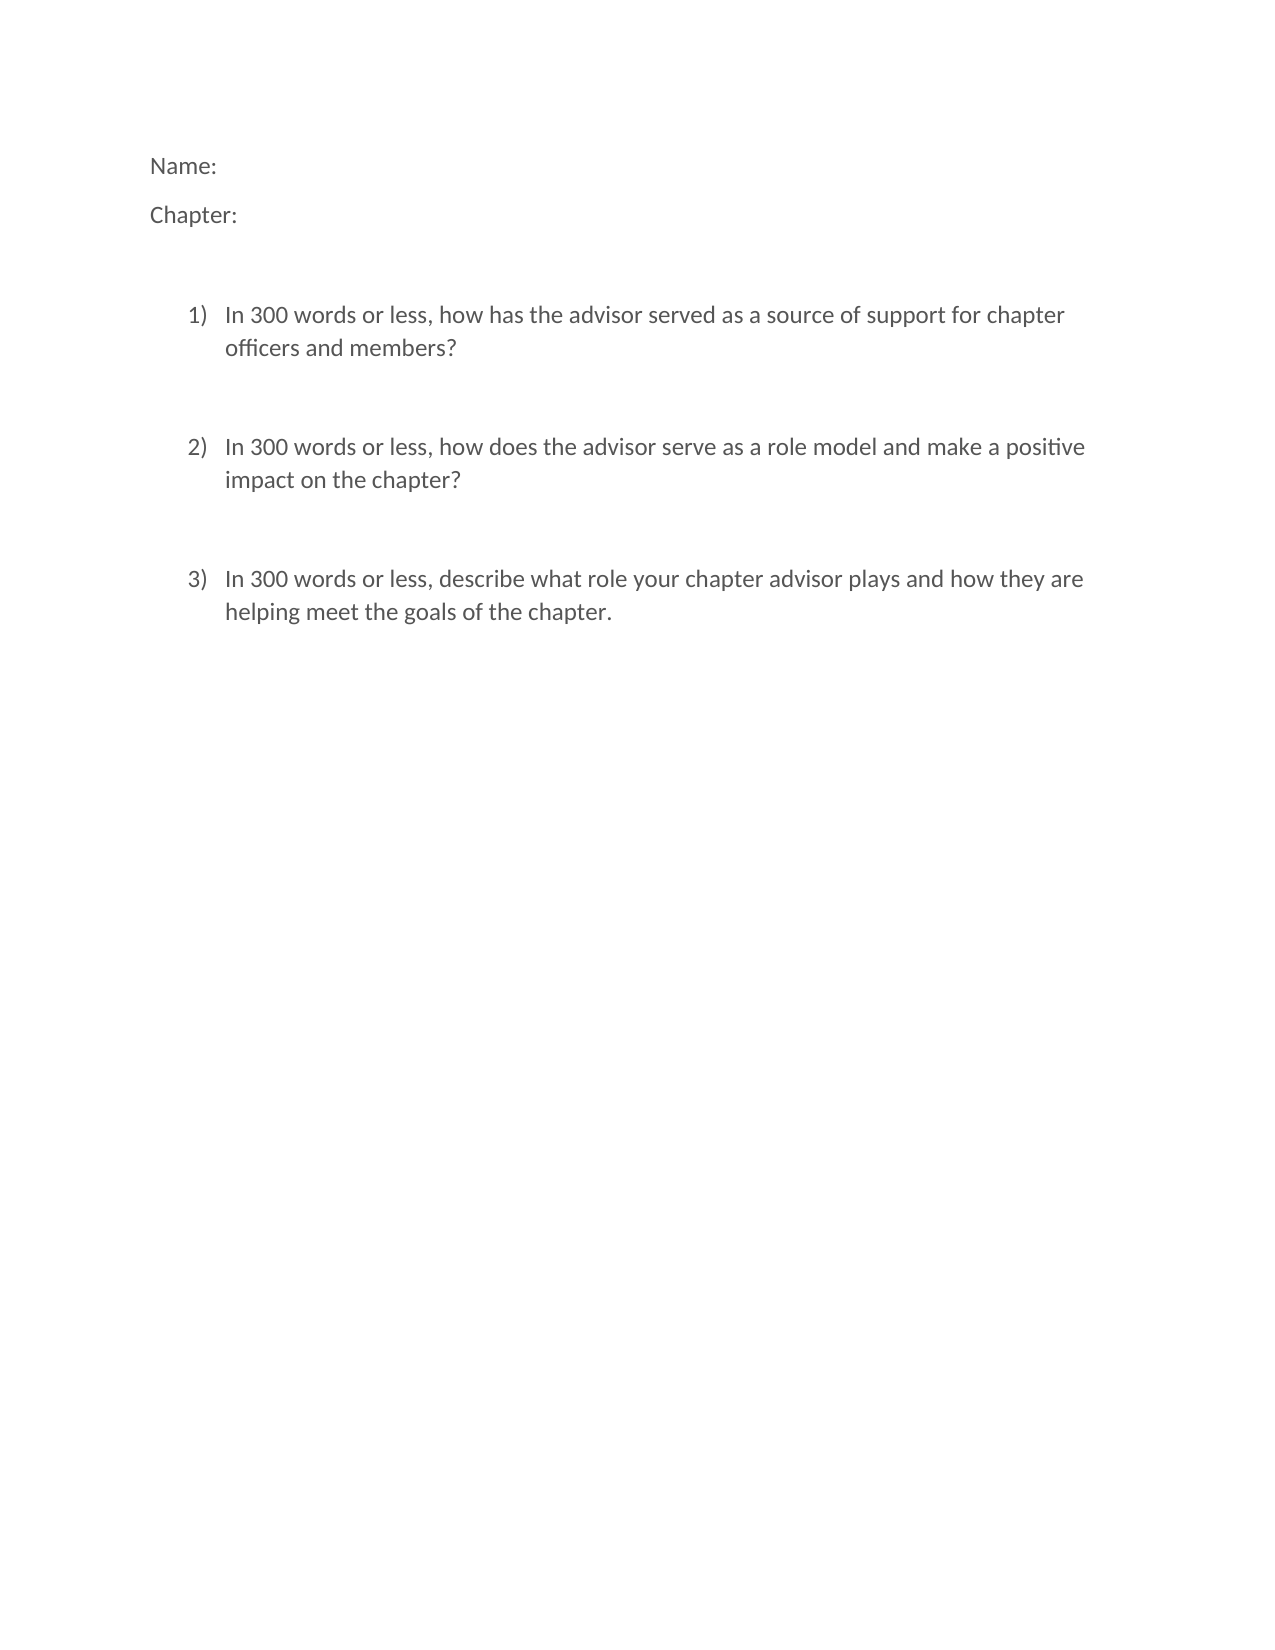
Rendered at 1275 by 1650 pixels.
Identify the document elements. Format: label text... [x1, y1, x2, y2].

text Chapter: [150, 199, 1125, 230]
list In 300 words or less, how has the advisor served as a source of support for chapter officers and members? [187, 299, 1125, 362]
list In 300 words or less, how does the advisor serve as a role model and make a positive impact on the chapter? [187, 431, 1125, 494]
text Name: [150, 150, 1125, 181]
list In 300 words or less, describe what role your chapter advisor plays and how they are helping meet the goals of the chapter. [187, 563, 1125, 626]
